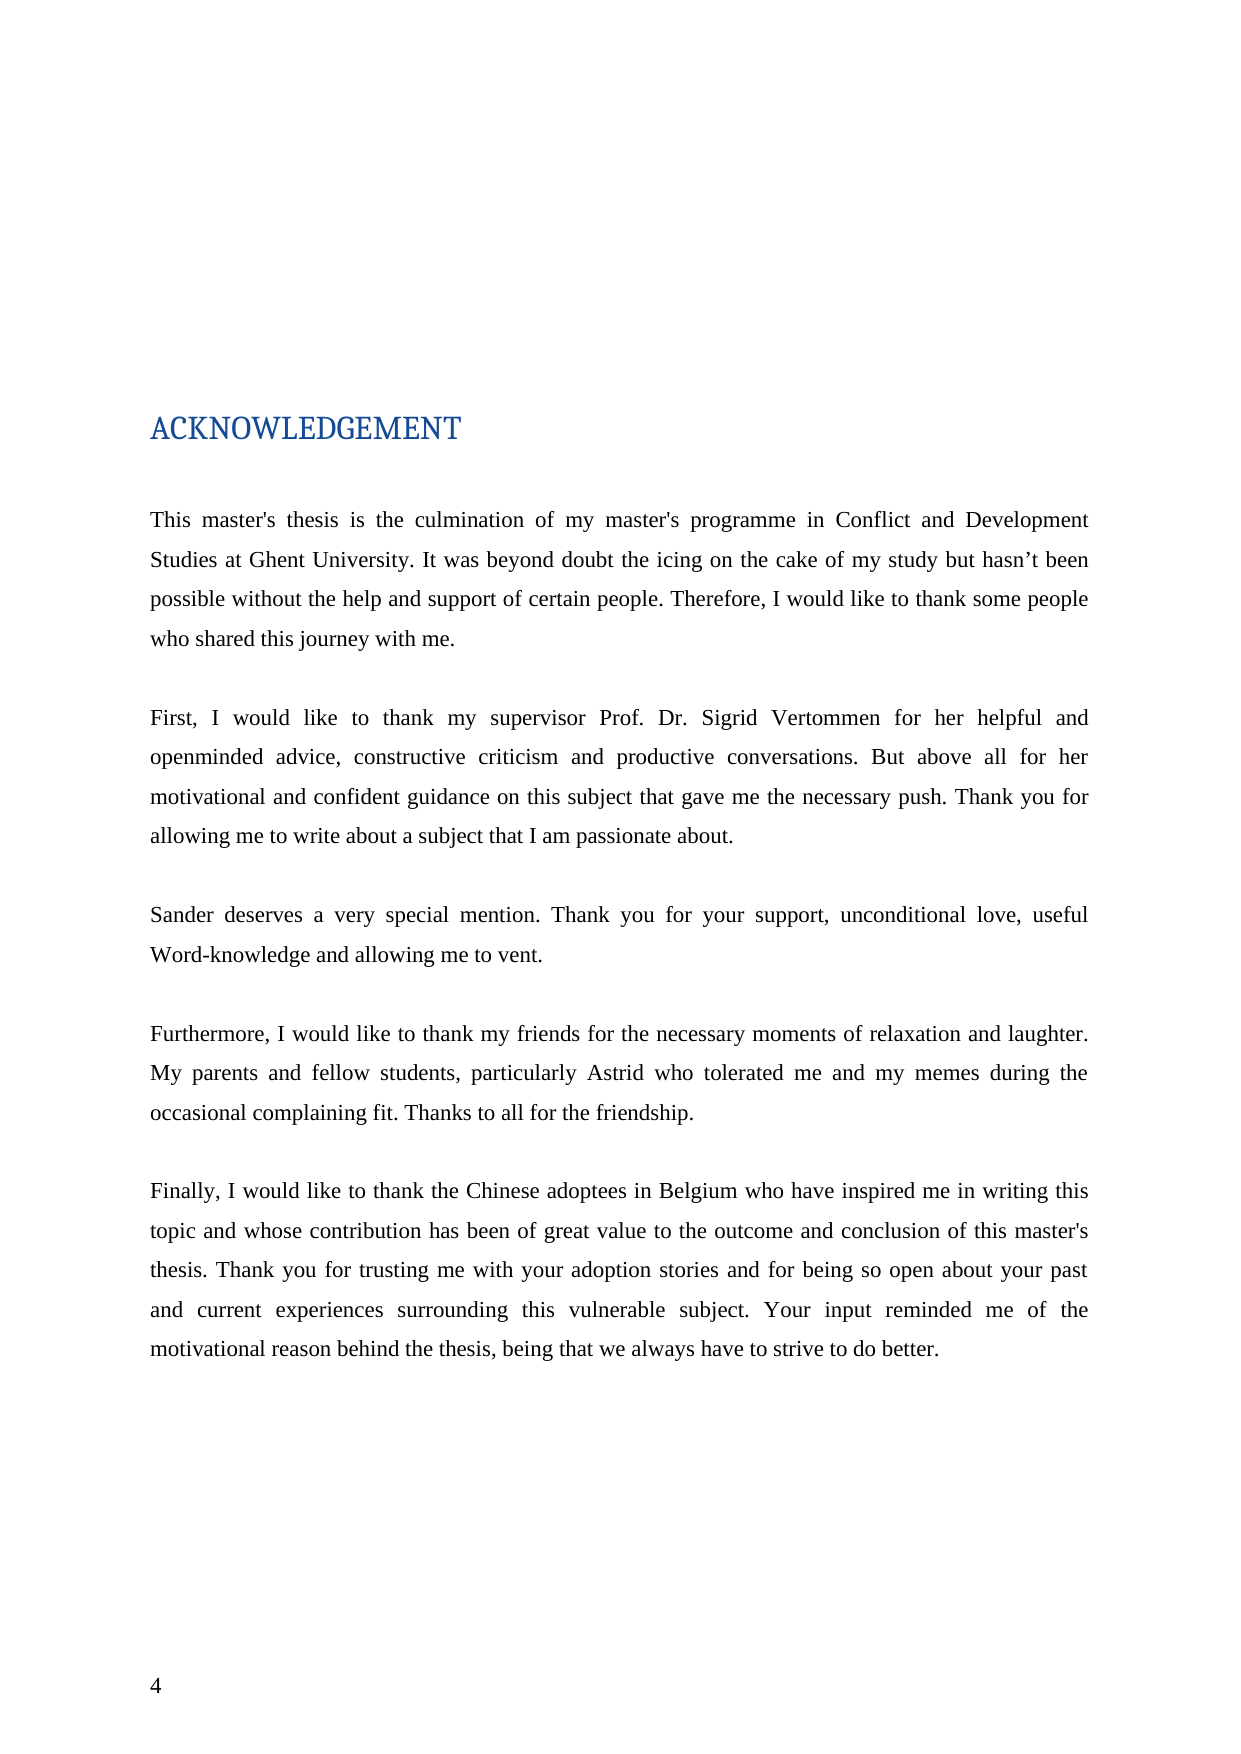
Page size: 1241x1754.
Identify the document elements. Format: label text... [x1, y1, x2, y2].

text First, I would like to thank my supervisor Prof. Dr. Sigrid Vertommen for her helpful and openminded advice, constructive criticism and productive conversations. But above all for her motivational and confident guidance on this subject that gave me the necessary push. Thank you for allowing me to write about a subject that I am passionate about. [150, 704, 1090, 848]
subtitle Acknowledgement [150, 409, 1090, 448]
text This master's thesis is the culmination of my master's programme in Conflict and Development Studies at Ghent University. It was beyond doubt the icing on the cake of my study but hasn’t been possible without the help and support of certain people. Therefore, I would like to thank some people who shared this journey with me. [150, 506, 1090, 651]
text Finally, I would like to thank the Chinese adoptees in Belgium who have inspired me in writing this topic and whose contribution has been of great value to the outcome and conclusion of this master's thesis. Thank you for trusting me with your adoption stories and for being so open about your past and current experiences surrounding this vulnerable subject. Your input reminded me of the motivational reason behind the thesis, being that we always have to strive to do better. [150, 1177, 1090, 1362]
text Sander deserves a very special mention. Thank you for your support, unconditional love, useful Word-knowledge and allowing me to vent. [150, 901, 1090, 967]
text Furthermore, I would like to thank my friends for the necessary moments of relaxation and laughter. My parents and fellow students, particularly Astrid who tolerated me and my memes during the occasional complaining fit. Thanks to all for the friendship. [150, 1019, 1090, 1125]
